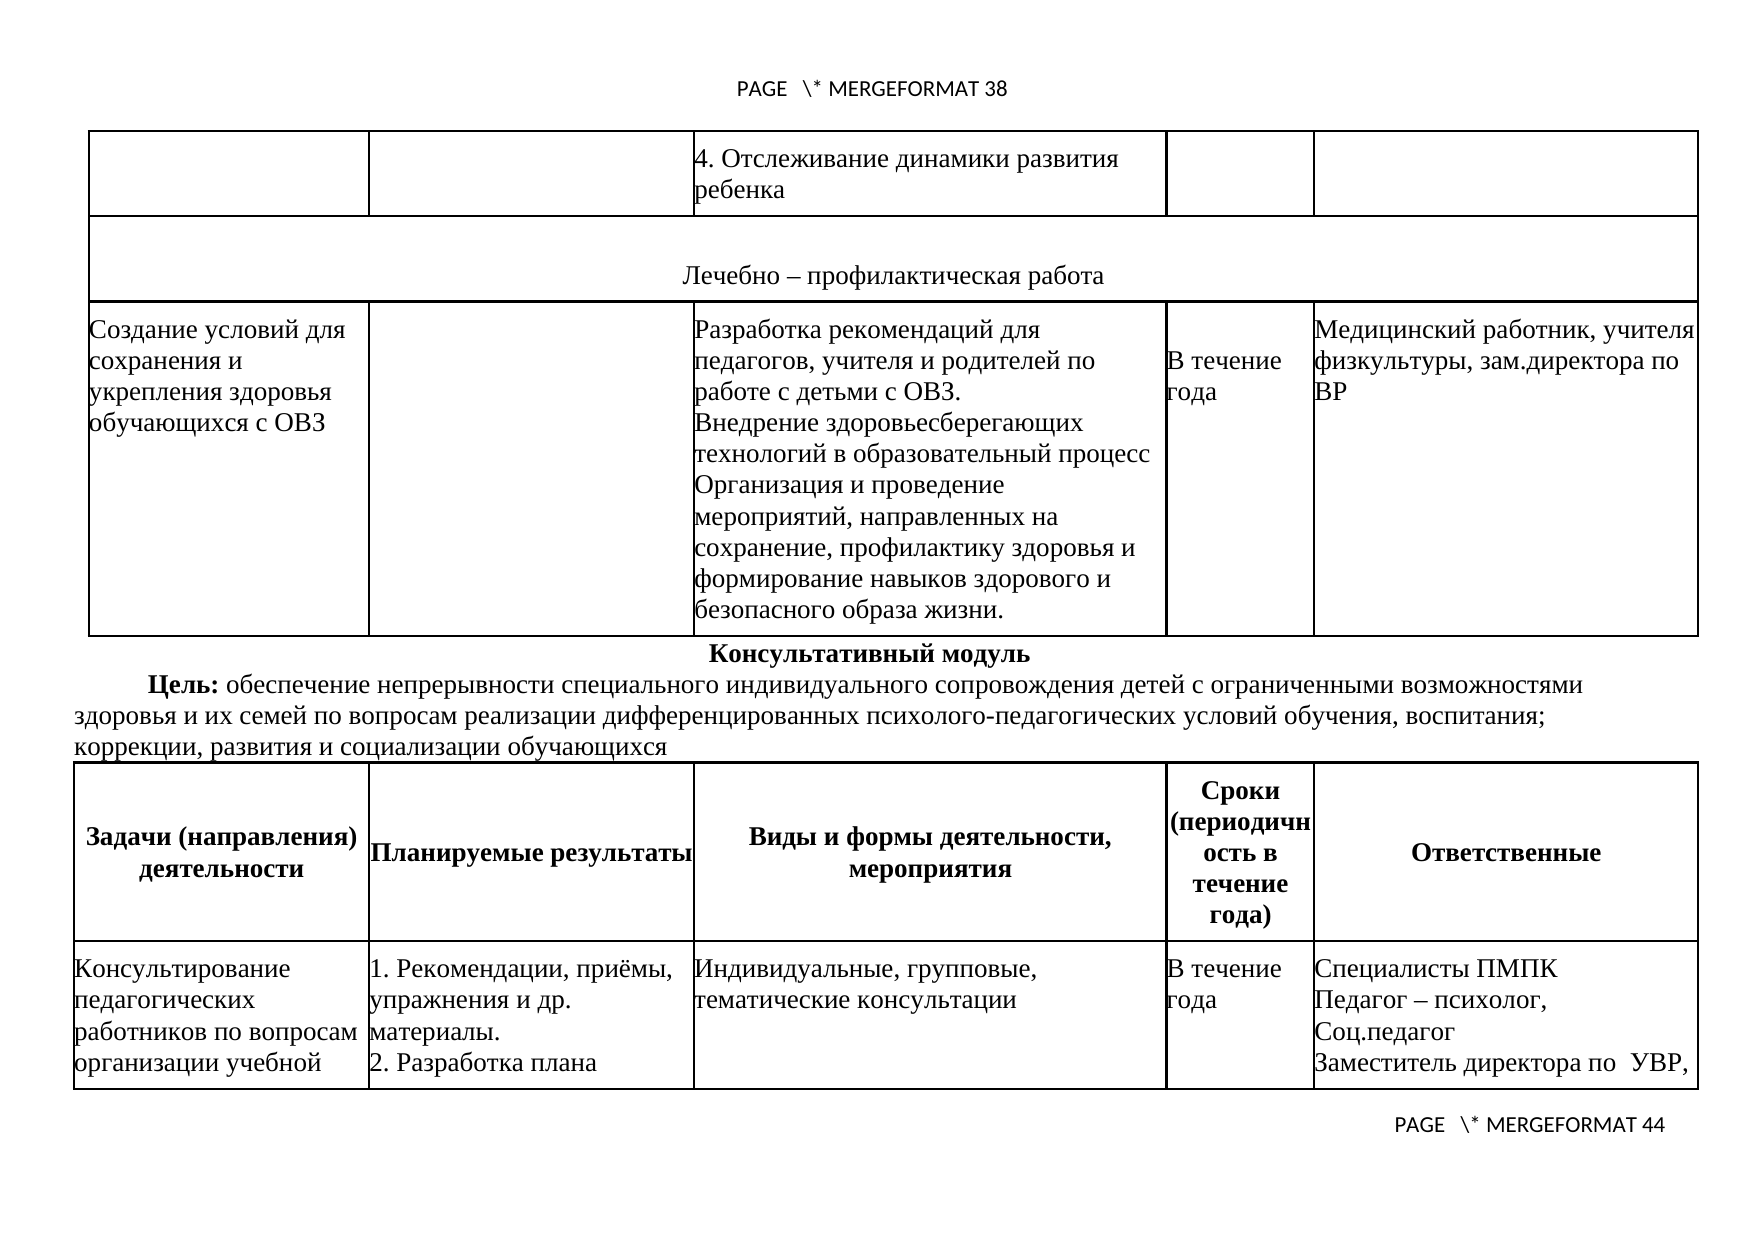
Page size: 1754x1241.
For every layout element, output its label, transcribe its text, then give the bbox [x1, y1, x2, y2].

table_header Планируемые результаты [370, 764, 693, 940]
table_header Задачи (направления) деятельности [75, 764, 368, 940]
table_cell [1315, 132, 1697, 215]
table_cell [75, 942, 368, 1087]
table_header Сроки (периодичность в течение года) [1168, 764, 1313, 940]
table_cell В течение года [1168, 303, 1313, 635]
table_cell Медицинский работник, учителя физкультуры, зам.директора по ВР [1315, 303, 1697, 635]
table_cell Лечебно – профилактическая работа [90, 217, 1697, 300]
table_header Ответственные [1315, 764, 1697, 940]
table_cell В течение года [1168, 942, 1313, 1087]
text Цель: обеспечение непрерывности специального индивидуального сопровождения детей с ограниченными возможностями здоровья и их семей по вопросам реализации дифференцированных психолого-педагогических условий обучения, воспитания; коррекции, развития и социализации обучающихся [74, 668, 1665, 761]
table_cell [370, 132, 693, 215]
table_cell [1315, 942, 1697, 1087]
text Консультативный модуль [74, 637, 1665, 668]
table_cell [695, 942, 1165, 1087]
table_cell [695, 132, 1165, 215]
table_cell [370, 303, 693, 635]
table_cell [370, 942, 693, 1087]
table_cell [90, 132, 368, 215]
table_cell Создание условий для сохранения и укрепления здоровья обучающихся с ОВЗ [90, 303, 368, 635]
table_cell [1168, 132, 1313, 215]
table_header Виды и формы деятельности, мероприятия [695, 764, 1165, 940]
table_cell Разработка рекомендаций для педагогов, учителя и родителей по работе с детьми с ОВЗ. Внедрение здоровьесберегающих технологий в образовательный процесс Организация и проведение мероприятий, направленных на сохранение, профилактику здоровья и формирование навыков здорового и безопасного образа жизни. [695, 303, 1165, 635]
